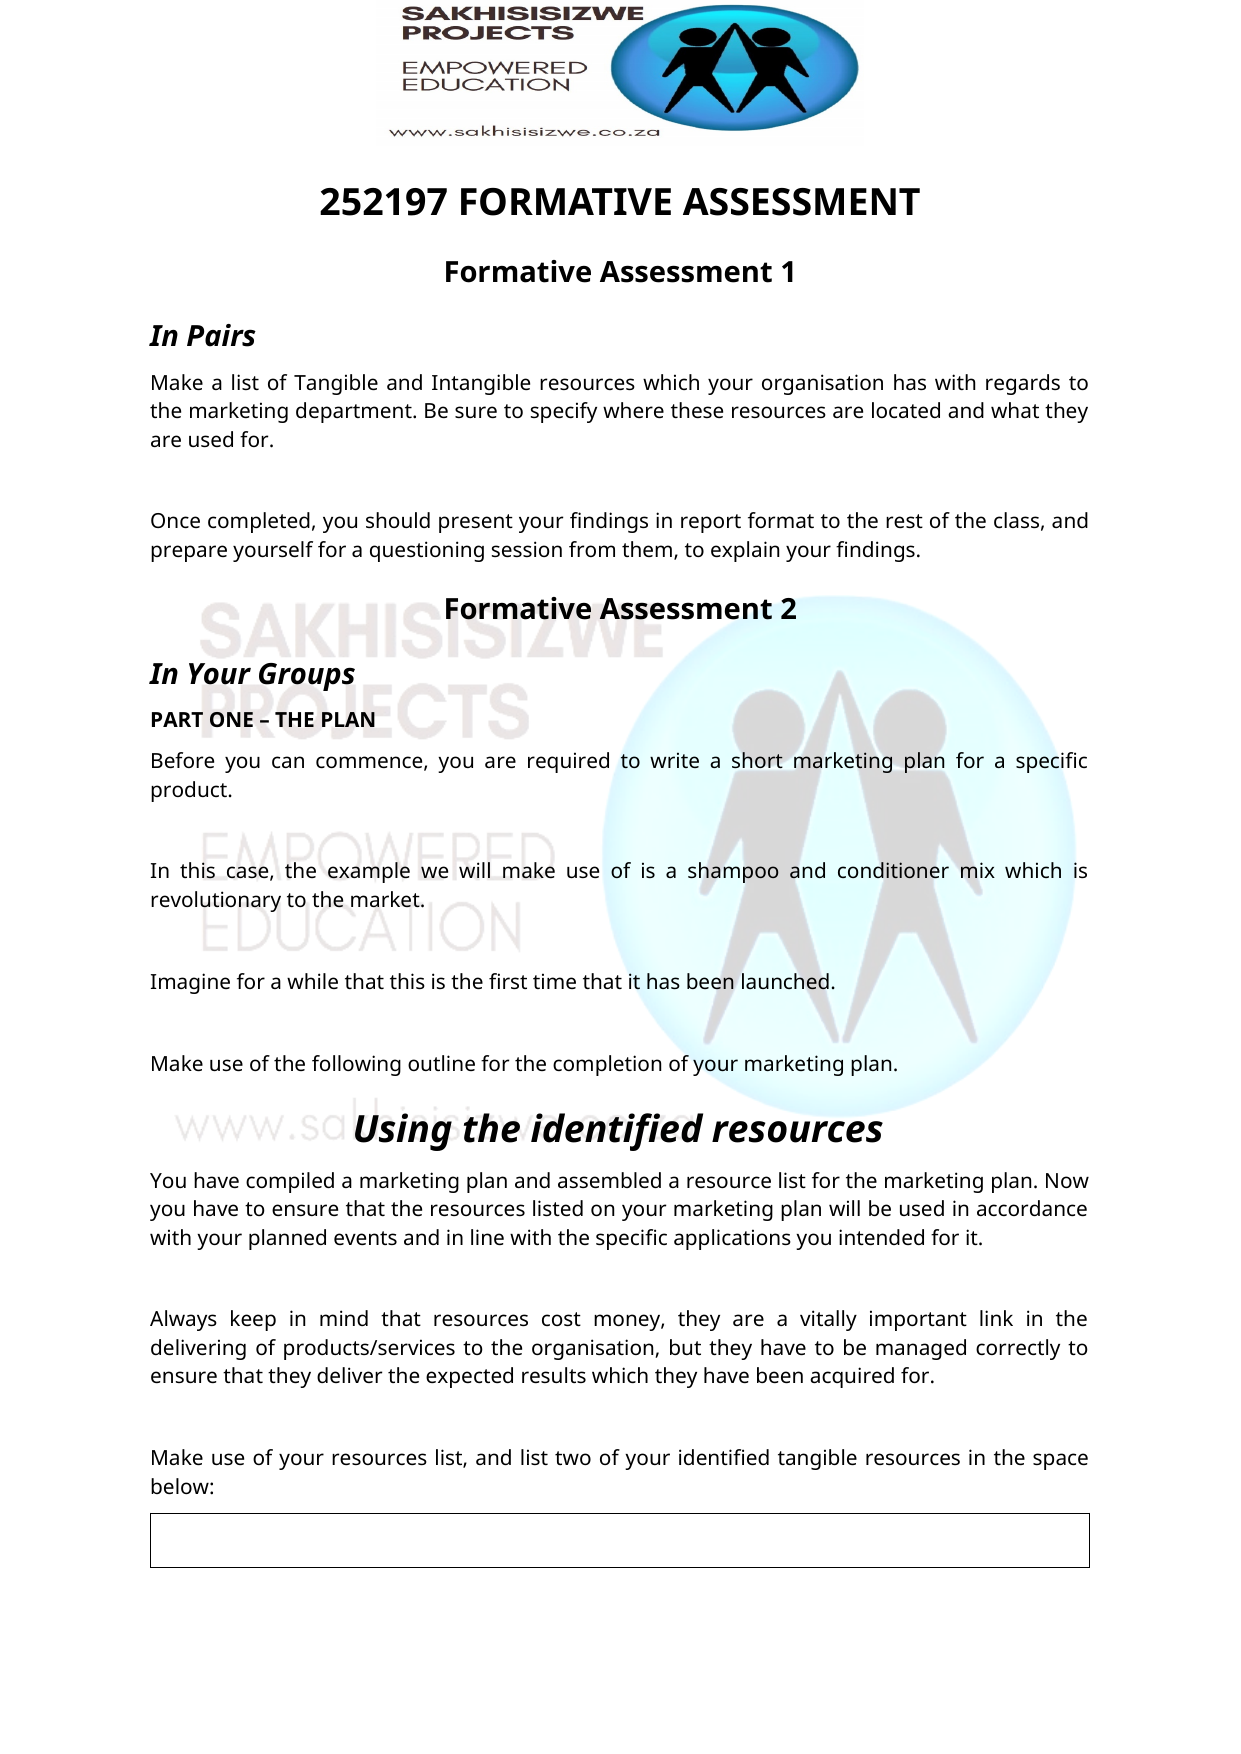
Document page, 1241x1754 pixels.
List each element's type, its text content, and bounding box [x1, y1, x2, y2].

text Make use of the following outline for the completion of your marketing plan. [150, 1049, 1090, 1077]
text Make use of your resources list, and list two of your identified tangible resources in the space below: [150, 1443, 1090, 1500]
text Make a list of Tangible and Intangible resources which your organisation has with regards to the marketing department. Be sure to specify where these resources are located and what they are used for. [150, 368, 1090, 453]
picture [376, 0, 864, 146]
text In this case, the example we will make use of is a shampoo and conditioner mix which is revolutionary to the market. [150, 857, 1090, 913]
subtitle Formative Assessment 2 [150, 588, 1090, 628]
text Always keep in mind that resources cost money, they are a vitally important link in the delivering of products/services to the organisation, but they have to be managed correctly to ensure that they deliver the expected results which they have been acquired for. [150, 1304, 1090, 1390]
text Once completed, you should present your findings in report format to the rest of the class, and prepare yourself for a questioning session from them, to explain your findings. [150, 507, 1090, 563]
text Imagine for a while that this is the first time that it has been launched. [150, 967, 1090, 995]
text You have compiled a marketing plan and assembled a resource list for the marketing plan. Now you have to ensure that the resources listed on your marketing plan will be used in accordance with your planned events and in line with the specific applications you intended for it. [150, 1166, 1090, 1251]
subtitle In Pairs [150, 316, 1090, 355]
subtitle In Your Groups [150, 653, 1090, 693]
subtitle Using the identified resources [150, 1102, 1090, 1153]
table_header [151, 1514, 1089, 1567]
text PART ONE – THE PLAN [150, 705, 1090, 734]
subtitle Formative Assessment 1 [150, 251, 1090, 291]
text Before you can commence, you are required to write a short marketing plan for a specific product. [150, 746, 1090, 803]
subtitle 252197 FORMATIVE ASSESSMENT [150, 175, 1090, 226]
